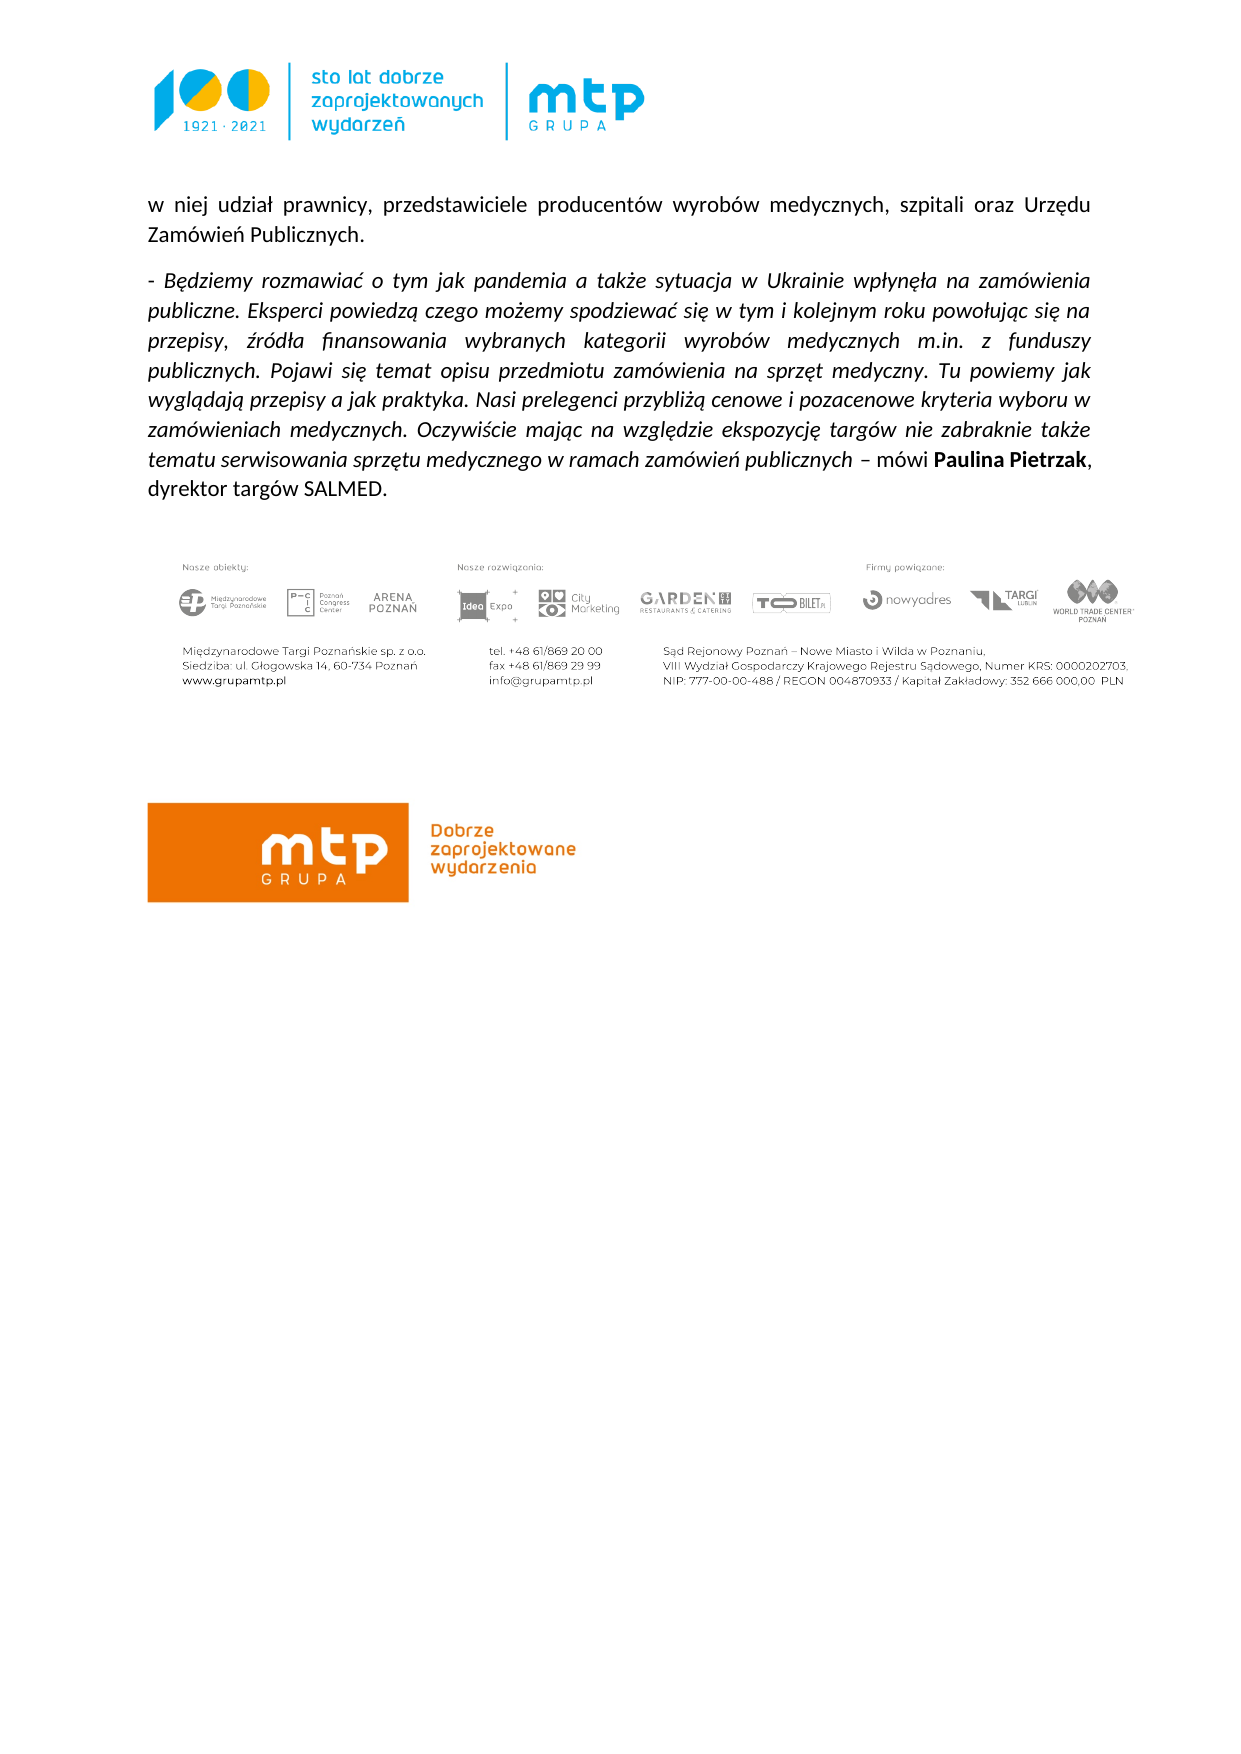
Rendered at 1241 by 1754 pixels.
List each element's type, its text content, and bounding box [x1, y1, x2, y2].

text - Będziemy rozmawiać o tym jak pandemia a także sytuacja w Ukrainie wpłynęła na zamówienia publiczne. Eksperci powiedzą czego możemy spodziewać się w tym i kolejnym roku powołując się na przepisy, źródła finansowania wybranych kategorii wyrobów medycznych m.in. z funduszy publicznych. Pojawi się temat opisu przedmiotu zamówienia na sprzęt medyczny. Tu powiemy jak wyglądają przepisy a jak praktyka. Nasi prelegenci przybliżą cenowe i pozacenowe kryteria wyboru w zamówieniach medycznych. Oczywiście mając na względzie ekspozycję targów nie zabraknie także tematu serwisowania sprzętu medycznego w ramach zamówień publicznych – mówi Paulina Pietrzak, dyrektor targów SALMED. [148, 267, 1092, 502]
picture [147, 536, 1161, 721]
text O tym, jak w ostatnich latach zmieniało się prawo zamówień publicznych oraz o tym, czego szpitale i firmy mogą spodziewać się w tym roku, eksperci porozmawiają podczas debaty pt.: „Zamówienia publiczne na wyroby medyczne w czasach kryzysu”, poświęconej zamówieniom publicznym w kontekście wyrobów medycznych. Dyskusja zaplanowana na 23 marca w godz. 11.00-13.00, wzbogaci program Międzynarodowych Targów Sprzętu i Wyposażenia Medycznego SALMED. Wezmą w niej udział prawnicy, przedstawiciele producentów wyrobów medycznych, szpitali oraz Urzędu Zamówień Publicznych. [148, 191, 1092, 248]
picture [147, 749, 1093, 1754]
picture [147, 23, 669, 191]
